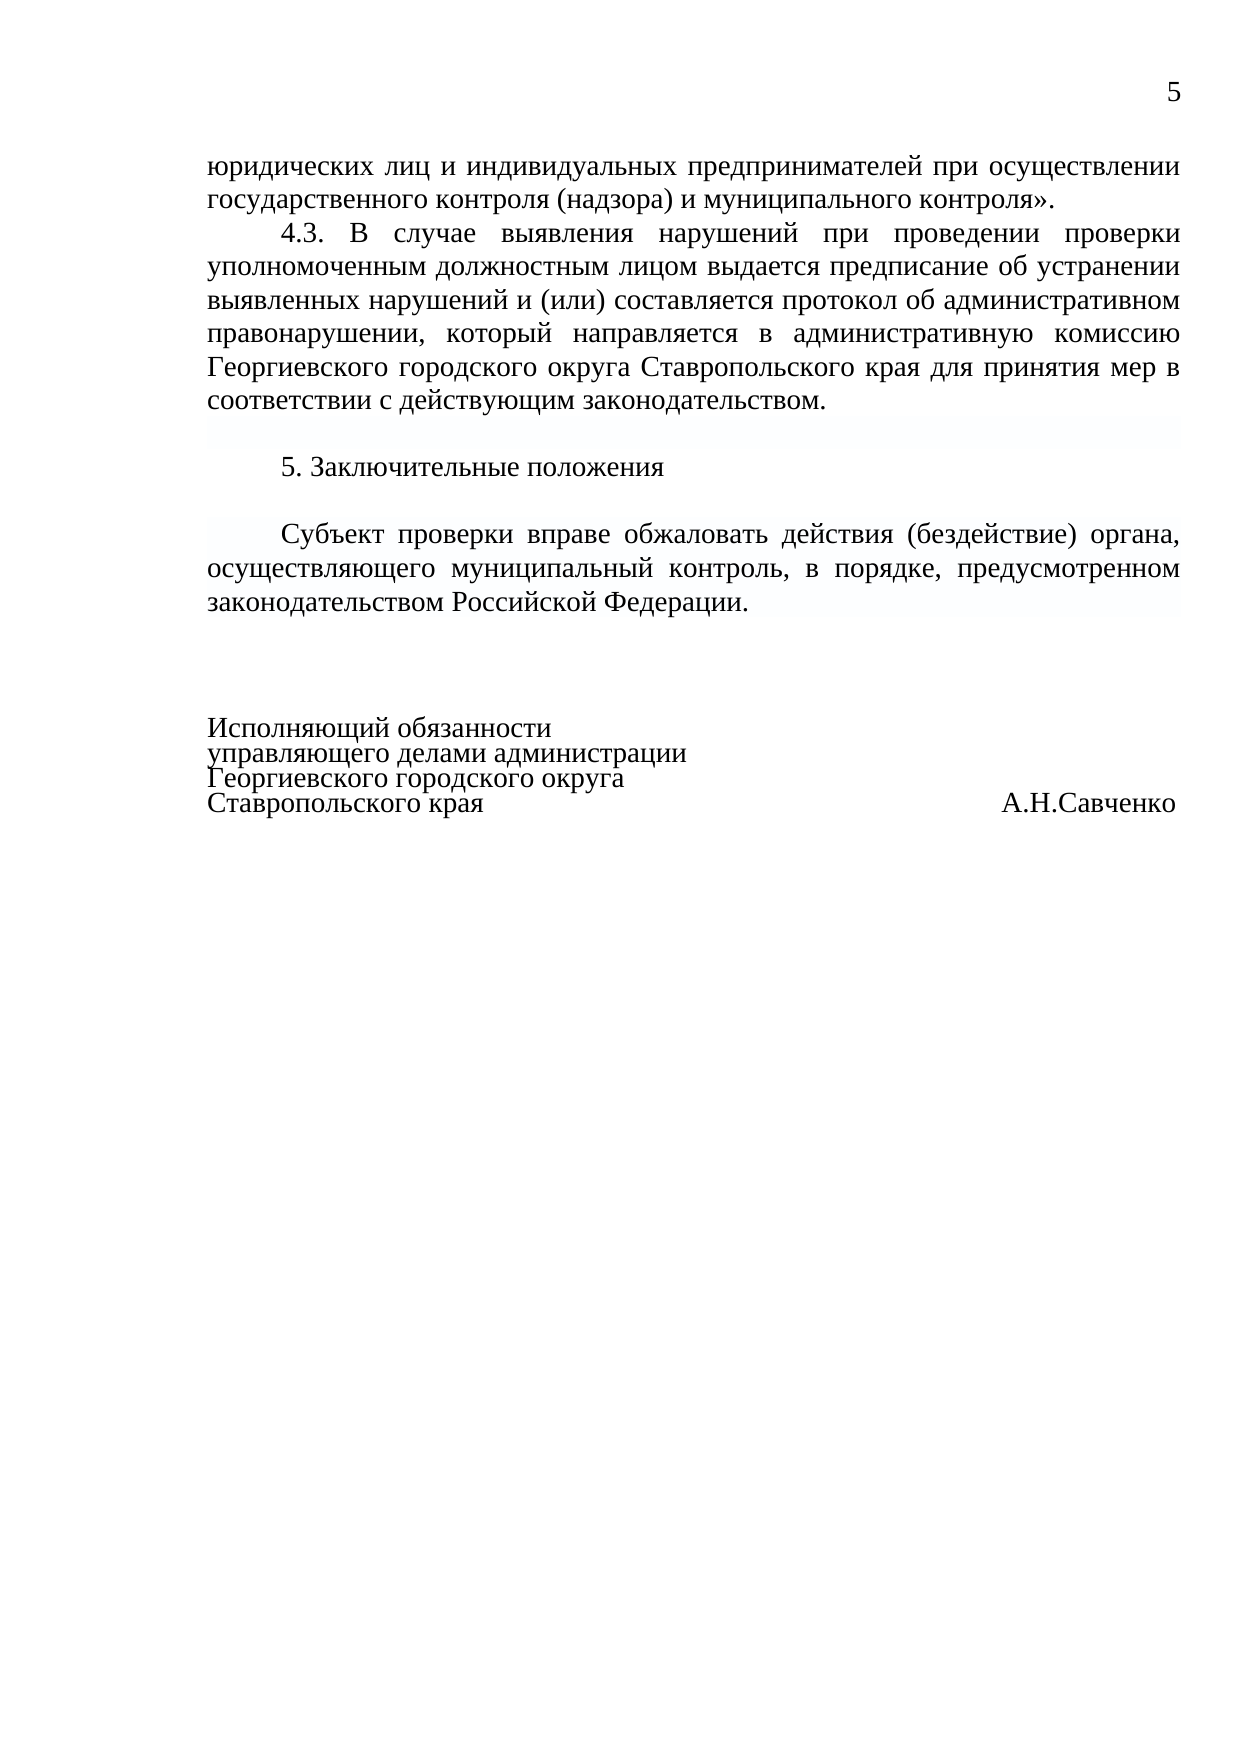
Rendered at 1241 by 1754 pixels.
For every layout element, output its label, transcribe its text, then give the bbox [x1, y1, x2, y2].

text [207, 148, 1181, 215]
text 4.3. В случае выявления нарушений при проведении проверки уполномоченным должностным лицом выдается предписание об устранении выявленных нарушений и (или) составляется протокол об административном правонарушении, который направляется в административную комиссию Георгиевского городского округа Ставропольского края для принятия мер в соответствии с действующим законодательством. [207, 215, 1181, 416]
text 5. Заключительные положения [207, 449, 1181, 483]
text управляющего делами администрации [207, 743, 1181, 768]
text Субъект проверки вправе обжаловать действия (бездействие) органа, осуществляющего муниципальный контроль, в порядке, предусмотренном законодательством Российской Федерации. [207, 517, 1181, 617]
text Ставропольского края А.Н.Савченко [207, 793, 1181, 818]
text Исполняющий обязанности [207, 718, 1181, 743]
text Георгиевского городского округа [207, 768, 1181, 793]
